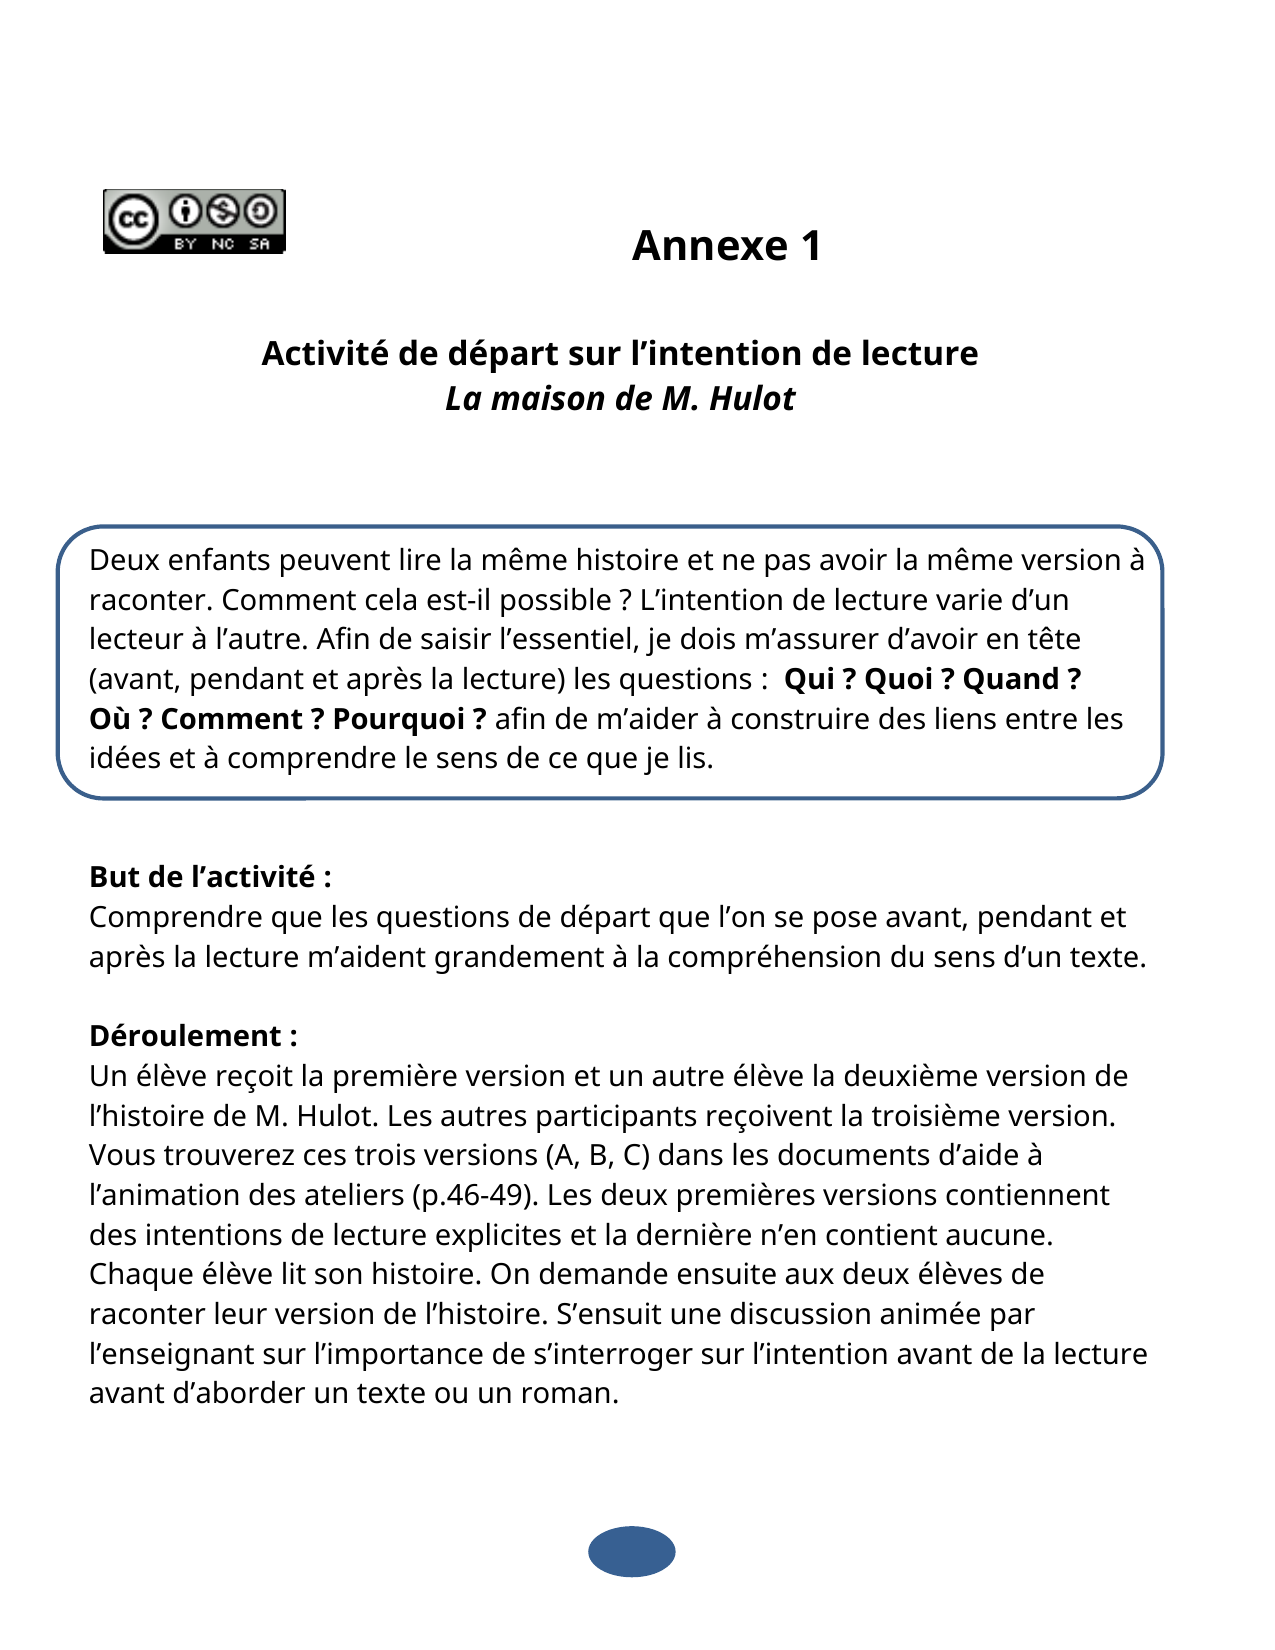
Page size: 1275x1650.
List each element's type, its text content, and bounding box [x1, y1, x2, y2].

text Comprendre que les questions de départ que l’on se pose avant, pendant et après la lecture m’aident grandement à la compréhension du sens d’un texte. [89, 896, 1152, 976]
text Activité de départ sur l’intention de lecture [89, 329, 1152, 375]
picture [103, 189, 286, 254]
text Annexe 1 [89, 216, 1152, 272]
text La maison de M. Hulot [89, 375, 1152, 420]
text Deux enfants peuvent lire la même histoire et ne pas avoir la même version à raconter. Comment cela est-il possible ? L’intention de lecture varie d’un lecteur à l’autre. Afin de saisir l’essentiel, je dois m’assurer d’avoir en tête (avant, pendant et après la lecture) les questions : Qui ? Quoi ? Quand ? Où ? Comment ? Pourquoi ? afin de m’aider à construire des liens entre les idées et à comprendre le sens de ce que je lis. [89, 539, 1152, 777]
text Déroulement : [89, 1015, 1152, 1055]
text Un élève reçoit la première version et un autre élève la deuxième version de l’histoire de M. Hulot. Les autres participants reçoivent la troisième version. Vous trouverez ces trois versions (A, B, C) dans les documents d’aide à l’animation des ateliers (p.46-49). Les deux premières versions contiennent des intentions de lecture explicites et la dernière n’en contient aucune. Chaque élève lit son histoire. On demande ensuite aux deux élèves de raconter leur version de l’histoire. S’ensuit une discussion animée par l’enseignant sur l’importance de s’interroger sur l’intention avant de la lecture avant d’aborder un texte ou un roman. [89, 1055, 1152, 1412]
text But de l’activité : [89, 857, 1152, 896]
